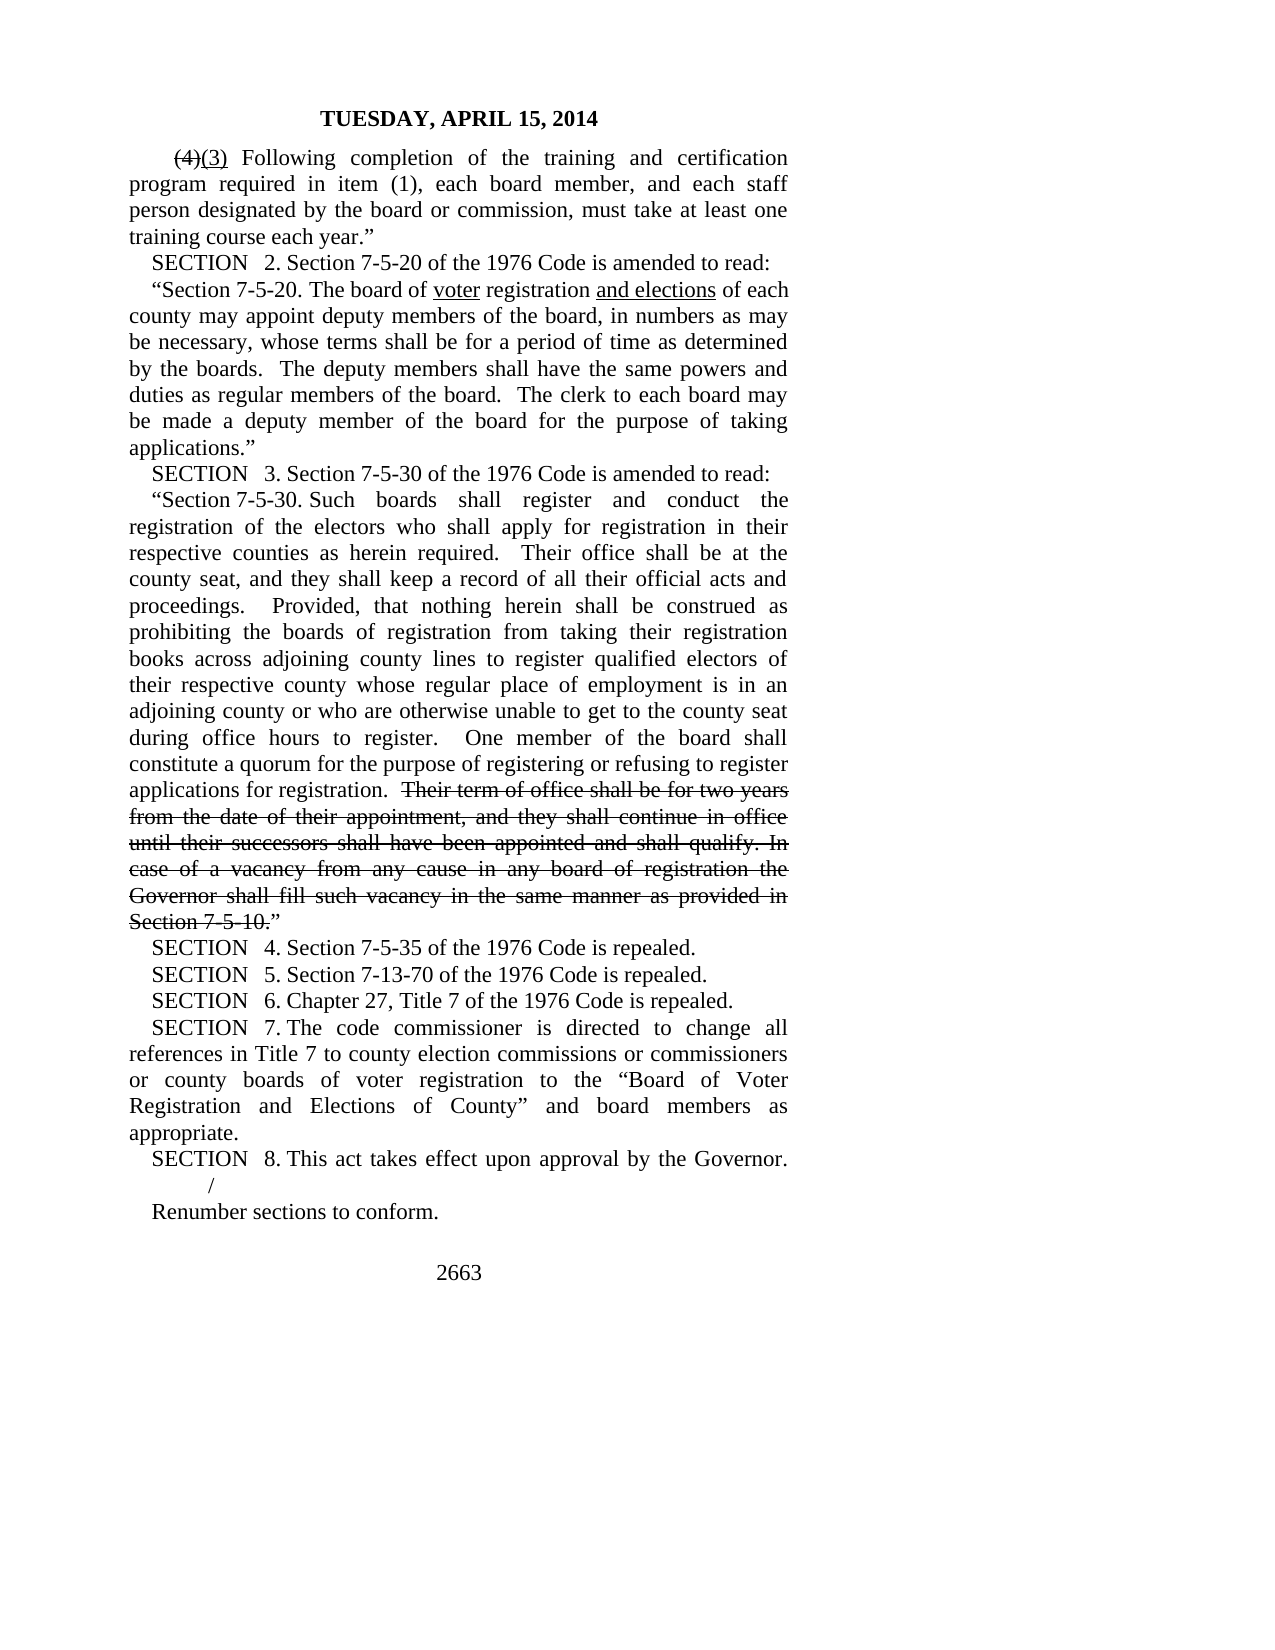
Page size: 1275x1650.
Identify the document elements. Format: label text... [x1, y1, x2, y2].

text (4)(3) Following completion of the training and certification program required in item (1), each board member, and each staff person designated by the board or commission, must take at least one training course each year.” [129, 144, 789, 249]
text SECTION 5. Section 7-13-70 of the 1976 Code is repealed. [129, 961, 789, 987]
text SECTION 6. Chapter 27, Title 7 of the 1976 Code is repealed. [129, 987, 789, 1013]
text SECTION 2. Section 7-5-20 of the 1976 Code is amended to read: [129, 249, 789, 276]
text SECTION 8. This act takes effect upon approval by the Governor. / [129, 1145, 789, 1198]
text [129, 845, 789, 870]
text “Section 7-5-30. Such boards shall register and conduct the registration of the electors who shall apply for registration in their respective counties as herein required. Their office shall be at the county seat, and they shall keep a record of all their official acts and proceedings. Provided, that nothing herein shall be construed as prohibiting the boards of registration from taking their registration books across adjoining county lines to register qualified electors of their respective county whose regular place of employment is in an adjoining county or who are otherwise unable to get to the county seat during office hours to register. One member of the board shall constitute a quorum for the purpose of registering or refusing to register applications for registration. Their term of office shall be for two years from the date of their appointment, and they shall continue in office until their successors shall have been appointed and shall qualify. In case of a vacancy from any cause in any board of registration the Governor shall fill such vacancy in the same manner as provided in Section 7-5-10.” [129, 486, 789, 843]
text Renumber sections to conform. [129, 1198, 789, 1224]
text “Section 7-5-20. The board of voter registration and elections of each county may appoint deputy members of the board, in numbers as may be necessary, whose terms shall be for a period of time as determined by the boards. The deputy members shall have the same powers and duties as regular members of the board. The clerk to each board may be made a deputy member of the board for the purpose of taking applications.” [129, 276, 789, 460]
text SECTION 4. Section 7-5-35 of the 1976 Code is repealed. [129, 934, 789, 961]
text SECTION 3. Section 7-5-30 of the 1976 Code is amended to read: [129, 460, 789, 486]
text SECTION 7. The code commissioner is directed to change all references in Title 7 to county election commissions or commissioners or county boards of voter registration to the “Board of Voter Registration and Elections of County” and board members as appropriate. [129, 1013, 789, 1145]
